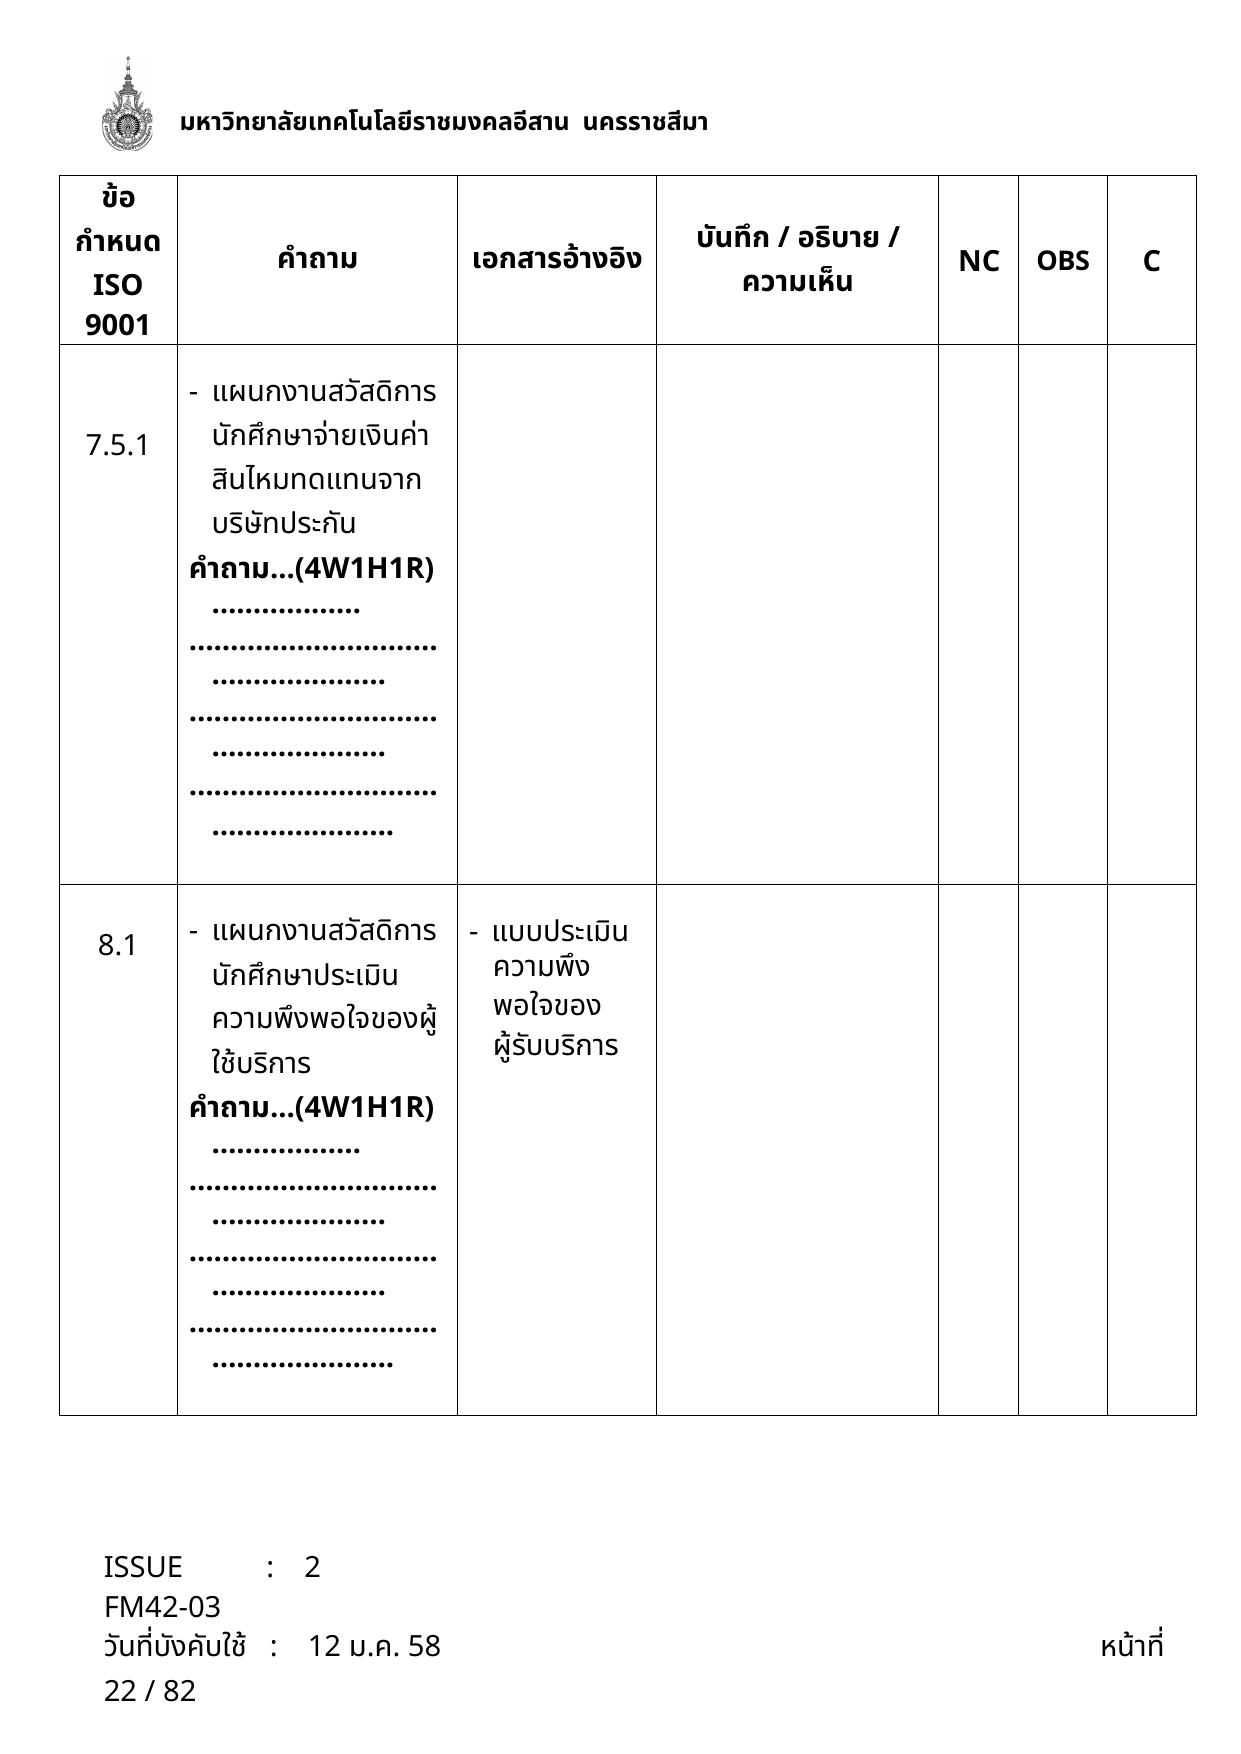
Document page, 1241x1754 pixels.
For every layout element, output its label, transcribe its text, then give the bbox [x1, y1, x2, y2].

table_cell [939, 345, 1018, 884]
table_header บันทึก / อธิบาย / ความเห็น [657, 176, 938, 344]
table_header เอกสารอ้างอิง [458, 176, 656, 344]
table_cell แผนกงานสวัสดิการนักศึกษาจ่ายเงินค่าสินไหมทดแทนจากบริษัทประกัน คำถาม...(4W1H1R)……………… …………………………………………… …………………………………………… ……………………………………………. [178, 345, 457, 884]
picture [102, 56, 153, 151]
table_cell 8.1 [60, 885, 177, 1415]
table_header คำถาม [178, 176, 457, 344]
table_cell [657, 885, 938, 1415]
table_header NC [939, 176, 1018, 344]
table_header ข้อกำหนด ISO 9001 [60, 176, 177, 344]
table_cell แบบประเมินความพึงพอใจของผู้รับบริการ [458, 885, 656, 1415]
table_cell [1108, 345, 1196, 884]
table_header OBS [1019, 176, 1107, 344]
table_cell 7.5.1 [60, 345, 177, 884]
table_cell [458, 345, 656, 884]
table_cell [657, 345, 938, 884]
table_cell แผนกงานสวัสดิการนักศึกษาประเมินความพึงพอใจของผู้ใช้บริการ คำถาม...(4W1H1R)……………… …………………………………………… …………………………………………… ……………………………………………. [178, 885, 457, 1415]
table_cell [1019, 885, 1107, 1415]
table_header C [1108, 176, 1196, 344]
table_cell [1108, 885, 1196, 1415]
table_cell [939, 885, 1018, 1415]
table_cell [1019, 345, 1107, 884]
